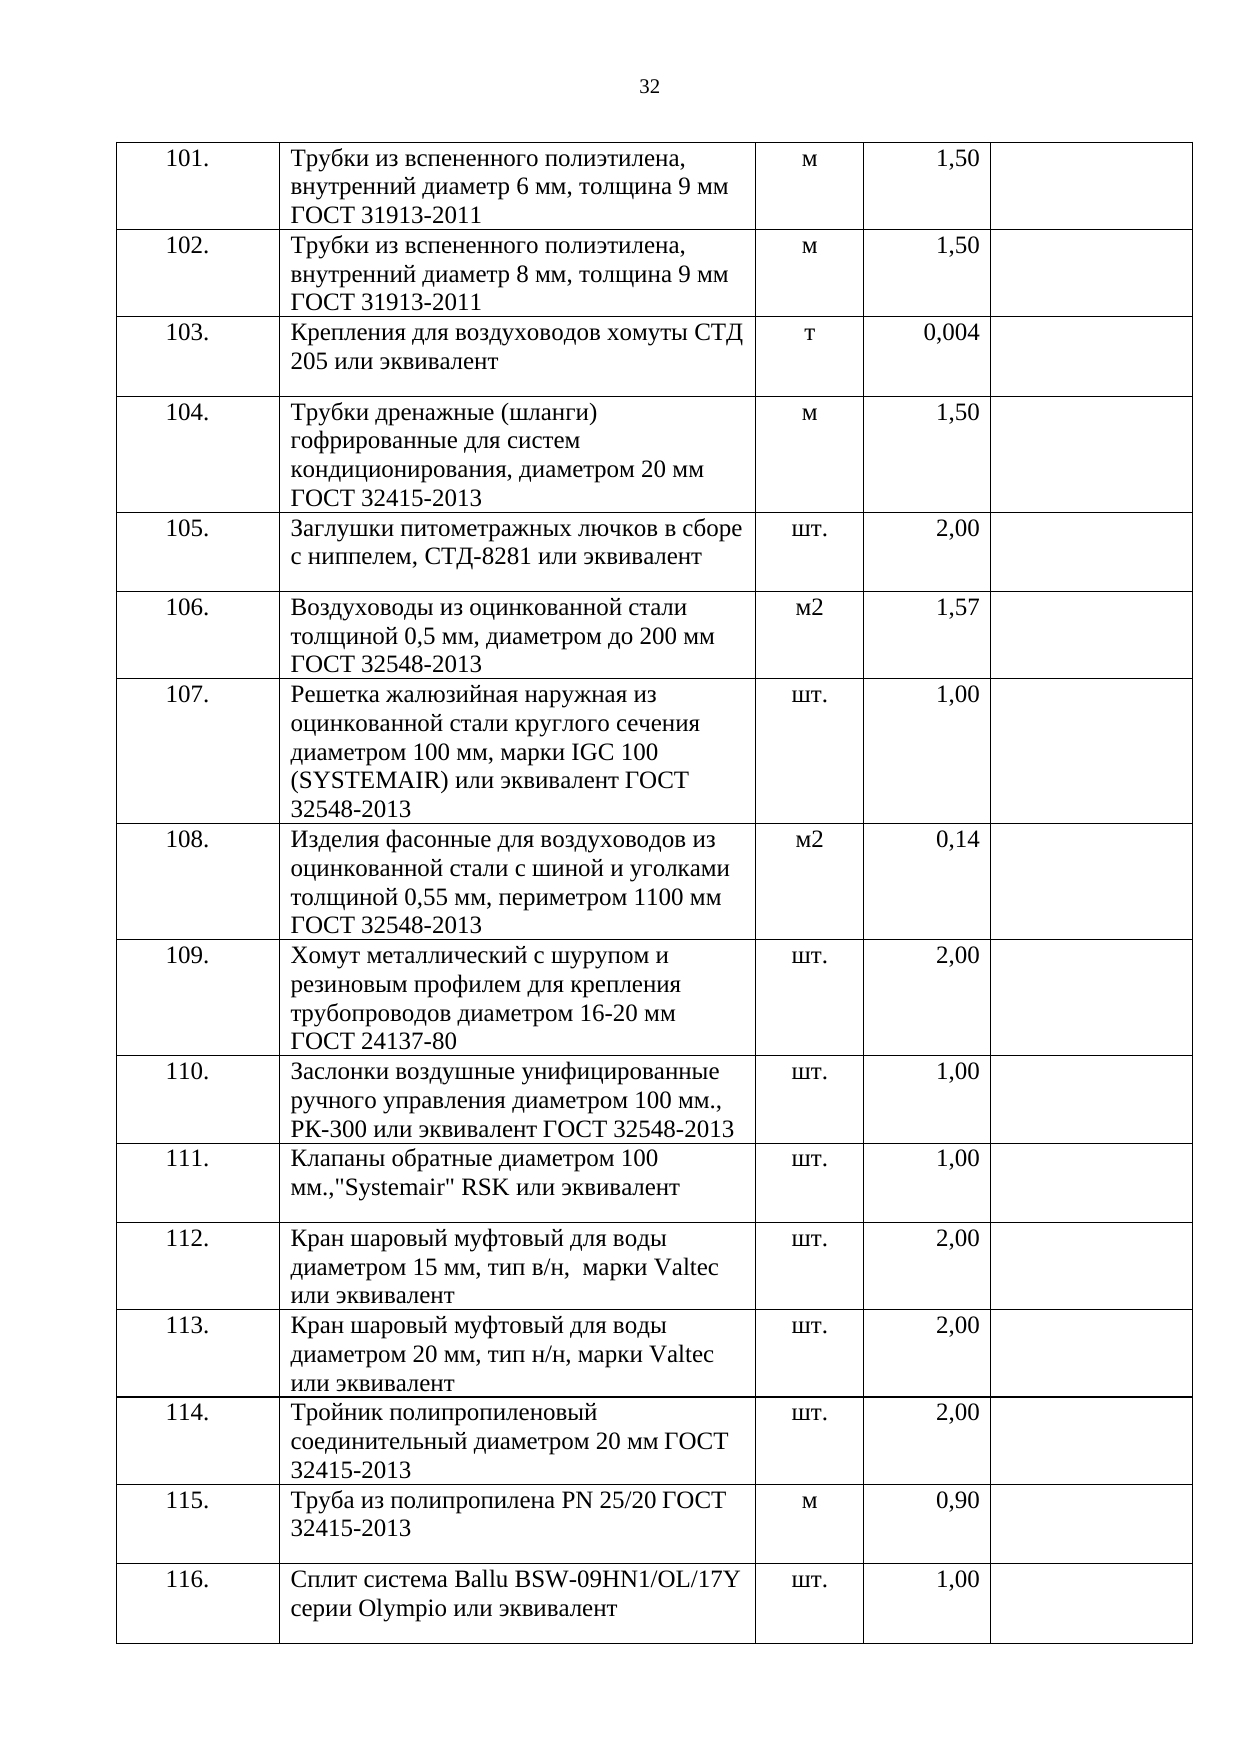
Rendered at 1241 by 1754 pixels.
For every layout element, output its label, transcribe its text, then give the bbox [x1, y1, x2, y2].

table_cell [991, 1144, 1192, 1222]
table_cell шт. [756, 513, 863, 591]
table_cell м [756, 397, 863, 512]
table_cell [117, 230, 279, 316]
table_cell Кран шаровый муфтовый для воды диаметром 15 мм, тип в/н, марки Valtec или эквивалент [280, 1223, 755, 1309]
table_cell [991, 513, 1192, 591]
table_cell м [756, 143, 863, 229]
table_cell Клапаны обратные диаметром 100 мм.,"Systemair" RSK или эквивалент [280, 1144, 755, 1222]
table_cell [991, 230, 1192, 316]
table_cell [991, 143, 1192, 229]
table_cell шт. [756, 1310, 863, 1396]
table_cell [117, 1223, 279, 1309]
table_cell Трубки дренажные (шланги) гофрированные для систем кондиционирования, диаметром 20 мм ГОСТ 32415-2013 [280, 397, 755, 512]
table_cell [117, 143, 279, 229]
table_cell 2,00 [864, 1310, 990, 1396]
table_cell [991, 317, 1192, 396]
table_cell шт. [756, 1223, 863, 1309]
table_cell м [756, 230, 863, 316]
table_cell [991, 940, 1192, 1055]
table_cell 1,50 [864, 397, 990, 512]
table_cell 2,00 [864, 940, 990, 1055]
table_cell [991, 1564, 1192, 1642]
table_cell 0,14 [864, 824, 990, 939]
table_cell 1,50 [864, 230, 990, 316]
table_cell Крепления для воздуховодов хомуты СТД 205 или эквивалент [280, 317, 755, 396]
table_cell 0,90 [864, 1485, 990, 1563]
table_cell 1,00 [864, 1056, 990, 1142]
table_cell Заглушки питометражных лючков в сборе с ниппелем, СТД-8281 или эквивалент [280, 513, 755, 591]
table_cell т [756, 317, 863, 396]
table_cell 1,50 [864, 143, 990, 229]
table_cell Кран шаровый муфтовый для воды диаметром 20 мм, тип н/н, марки Valtec или эквивалент [280, 1310, 755, 1396]
table_cell Хомут металлический с шурупом и резиновым профилем для крепления трубопроводов диаметром 16-20 мм ГОСТ 24137-80 [280, 940, 755, 1055]
table_cell м2 [756, 824, 863, 939]
table_cell [117, 1564, 279, 1642]
table_cell Трубки из вспененного полиэтилена, внутренний диаметр 8 мм, толщина 9 мм ГОСТ 31913-2011 [280, 230, 755, 316]
table_cell [991, 1223, 1192, 1309]
table_cell Труба из полипропилена PN 25/20 ГОСТ 32415-2013 [280, 1485, 755, 1563]
table_cell Решетка жалюзийная наружная из оцинкованной стали круглого сечения диаметром 100 мм, марки IGC 100 (SYSTEMAIR) или эквивалент ГОСТ 32548-2013 [280, 679, 755, 823]
table_cell [117, 1056, 279, 1142]
table_cell [991, 1310, 1192, 1396]
table_cell шт. [756, 1398, 863, 1484]
table_cell 1,00 [864, 1564, 990, 1642]
table_cell [991, 1398, 1192, 1484]
table_cell [991, 1056, 1192, 1142]
table_cell Воздуховоды из оцинкованной стали толщиной 0,5 мм, диаметром до 200 мм ГОСТ 32548-2013 [280, 592, 755, 678]
table_cell [117, 1485, 279, 1563]
table_cell м [756, 1485, 863, 1563]
table_cell 1,00 [864, 679, 990, 823]
table_cell [117, 317, 279, 396]
table_cell шт. [756, 679, 863, 823]
table_cell шт. [756, 1056, 863, 1142]
table_cell [117, 679, 279, 823]
table_cell 2,00 [864, 1398, 990, 1484]
table_cell шт. [756, 1564, 863, 1642]
table_cell [117, 513, 279, 591]
table_cell Сплит система Ballu BSW-09HN1/OL/17Y серии Olympio или эквивалент [280, 1564, 755, 1642]
table_cell Заслонки воздушные унифицированные ручного управления диаметром 100 мм., РК-300 или эквивалент ГОСТ 32548-2013 [280, 1056, 755, 1142]
table_cell [117, 1144, 279, 1222]
table_cell шт. [756, 940, 863, 1055]
table_cell [991, 592, 1192, 678]
table_cell [117, 1310, 279, 1396]
table_cell Тройник полипропиленовый соединительный диаметром 20 мм ГОСТ 32415-2013 [280, 1398, 755, 1484]
table_cell [991, 1485, 1192, 1563]
table_cell [991, 679, 1192, 823]
table_cell [117, 592, 279, 678]
table_cell 2,00 [864, 1223, 990, 1309]
table_cell [991, 397, 1192, 512]
table_cell Изделия фасонные для воздуховодов из оцинкованной стали с шиной и уголками толщиной 0,55 мм, периметром 1100 мм ГОСТ 32548-2013 [280, 824, 755, 939]
table_cell [117, 940, 279, 1055]
table_cell 0,004 [864, 317, 990, 396]
table_cell [117, 824, 279, 939]
table_cell шт. [756, 1144, 863, 1222]
table_cell 1,57 [864, 592, 990, 678]
table_cell м2 [756, 592, 863, 678]
table_cell Трубки из вспененного полиэтилена, внутренний диаметр 6 мм, толщина 9 мм ГОСТ 31913-2011 [280, 143, 755, 229]
table_cell [117, 397, 279, 512]
table_cell [117, 1398, 279, 1484]
table_cell 2,00 [864, 513, 990, 591]
table_cell 1,00 [864, 1144, 990, 1222]
table_cell [991, 824, 1192, 939]
